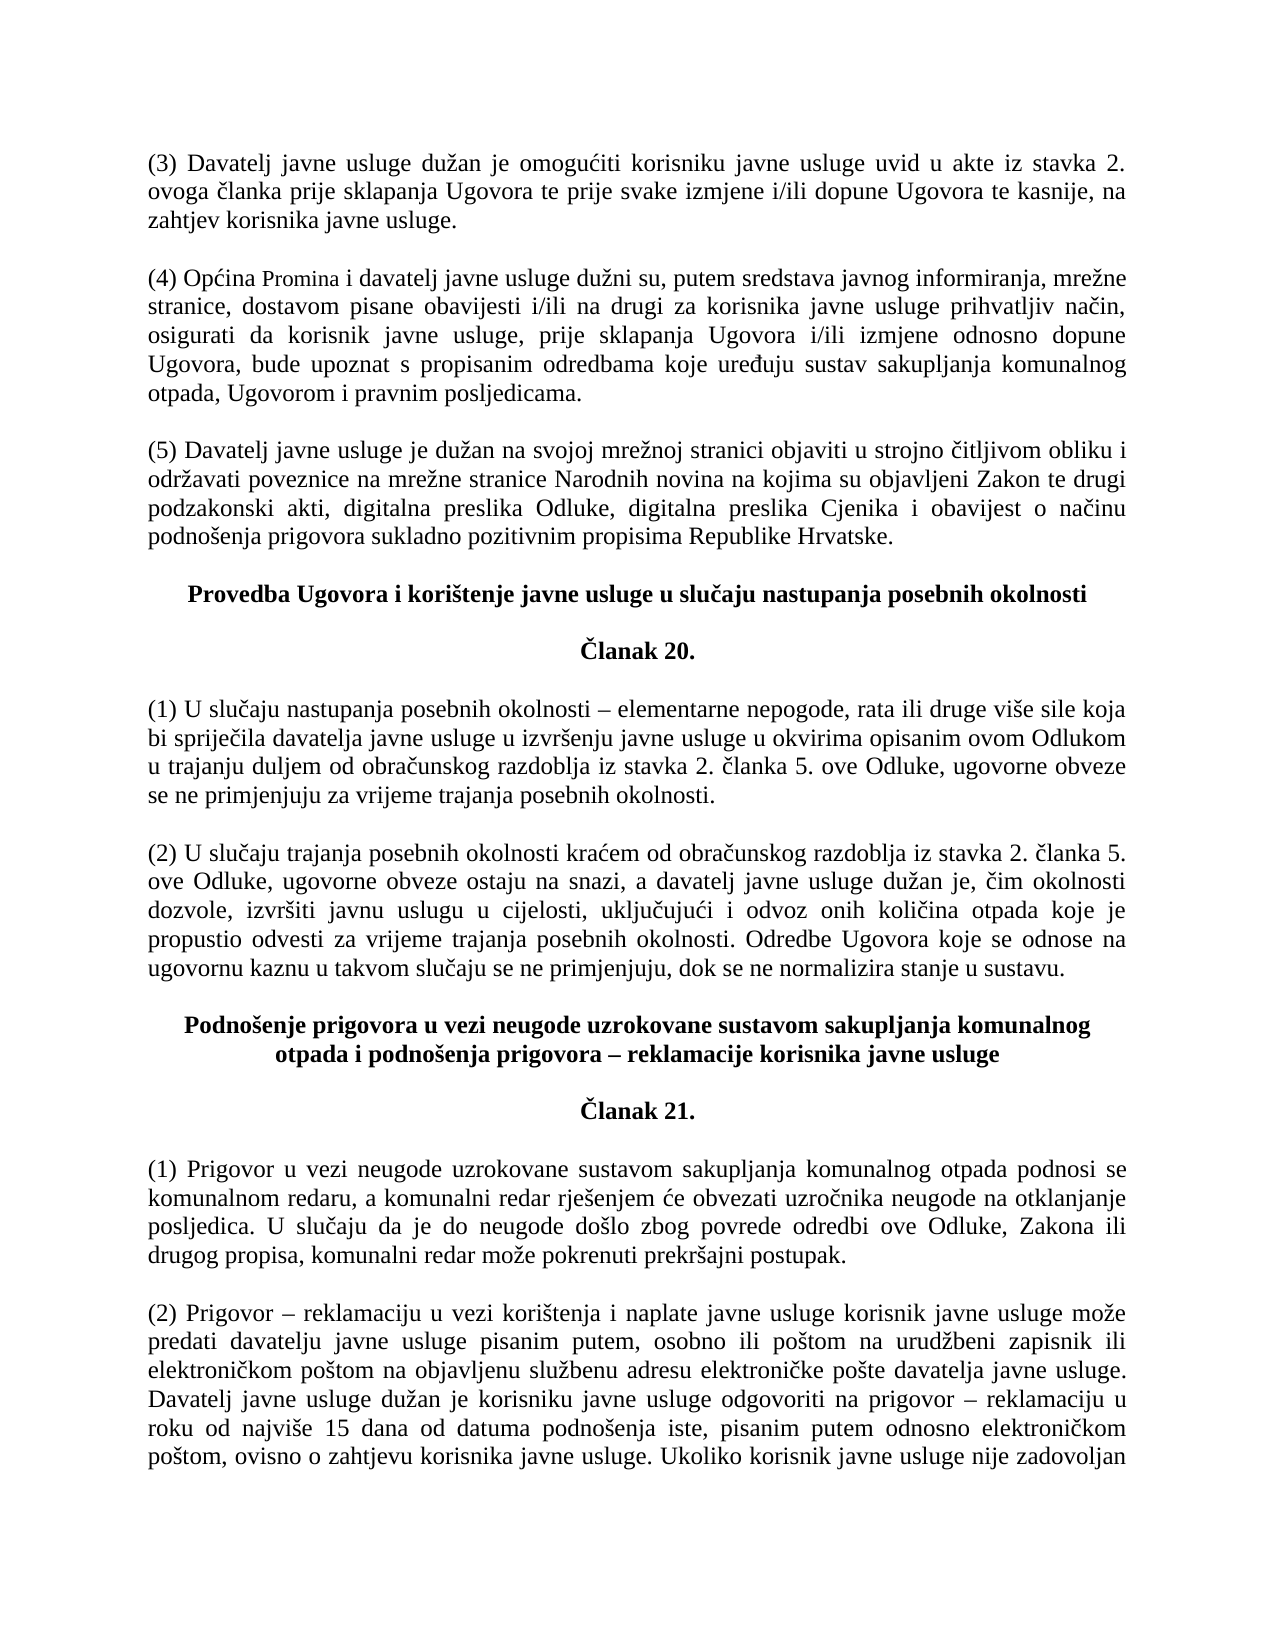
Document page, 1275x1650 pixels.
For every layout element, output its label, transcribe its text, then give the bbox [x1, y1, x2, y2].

text Članak 20. [148, 636, 1127, 665]
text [148, 1298, 1127, 1470]
text (4) Općina Promina i davatelj javne usluge dužni su, putem sredstava javnog informiranja, mrežne stranice, dostavom pisane obavijesti i/ili na drugi za korisnika javne usluge prihvatljiv način, osigurati da korisnik javne usluge, prije sklapanja Ugovora i/ili izmjene odnosno dopune Ugovora, bude upoznat s propisanim odredbama koje uređuju sustav sakupljanja komunalnog otpada, Ugovorom i pravnim posljedicama. [148, 263, 1127, 406]
text (3) Davatelj javne usluge dužan je omogućiti korisniku javne usluge uvid u akte iz stavka 2. ovoga članka prije sklapanja Ugovora te prije svake izmjene i/ili dopune Ugovora te kasnije, na zahtjev korisnika javne usluge. [148, 148, 1127, 234]
text Članak 21. [148, 1096, 1127, 1125]
text Provedba Ugovora i korištenje javne usluge u slučaju nastupanja posebnih okolnosti [148, 579, 1127, 608]
text Podnošenje prigovora u vezi neugode uzrokovane sustavom sakupljanja komunalnog otpada i podnošenja prigovora – reklamacije korisnika javne usluge [148, 1010, 1127, 1068]
text (2) U slučaju trajanja posebnih okolnosti kraćem od obračunskog razdoblja iz stavka 2. članka 5. ove Odluke, ugovorne obveze ostaju na snazi, a davatelj javne usluge dužan je, čim okolnosti dozvole, izvršiti javnu uslugu u cijelosti, uključujući i odvoz onih količina otpada koje je propustio odvesti za vrijeme trajanja posebnih okolnosti. Odredbe Ugovora koje se odnose na ugovornu kaznu u takvom slučaju se ne primjenjuju, dok se ne normalizira stanje u sustavu. [148, 838, 1127, 981]
text (5) Davatelj javne usluge je dužan na svojoj mrežnoj stranici objaviti u strojno čitljivom obliku i održavati poveznice na mrežne stranice Narodnih novina na kojima su objavljeni Zakon te drugi podzakonski akti, digitalna preslika Odluke, digitalna preslika Cjenika i obavijest o načinu podnošenja prigovora sukladno pozitivnim propisima Republike Hrvatske. [148, 435, 1127, 550]
text (1) U slučaju nastupanja posebnih okolnosti – elementarne nepogode, rata ili druge više sile koja bi spriječila davatelja javne usluge u izvršenju javne usluge u okvirima opisanim ovom Odlukom u trajanju duljem od obračunskog razdoblja iz stavka 2. članka 5. ove Odluke, ugovorne obveze se ne primjenjuju za vrijeme trajanja posebnih okolnosti. [148, 694, 1127, 809]
text (1) Prigovor u vezi neugode uzrokovane sustavom sakupljanja komunalnog otpada podnosi se komunalnom redaru, a komunalni redar rješenjem će obvezati uzročnika neugode na otklanjanje posljedica. U slučaju da je do neugode došlo zbog povrede odredbi ove Odluke, Zakona ili drugog propisa, komunalni redar može pokrenuti prekršajni postupak. [148, 1154, 1127, 1269]
